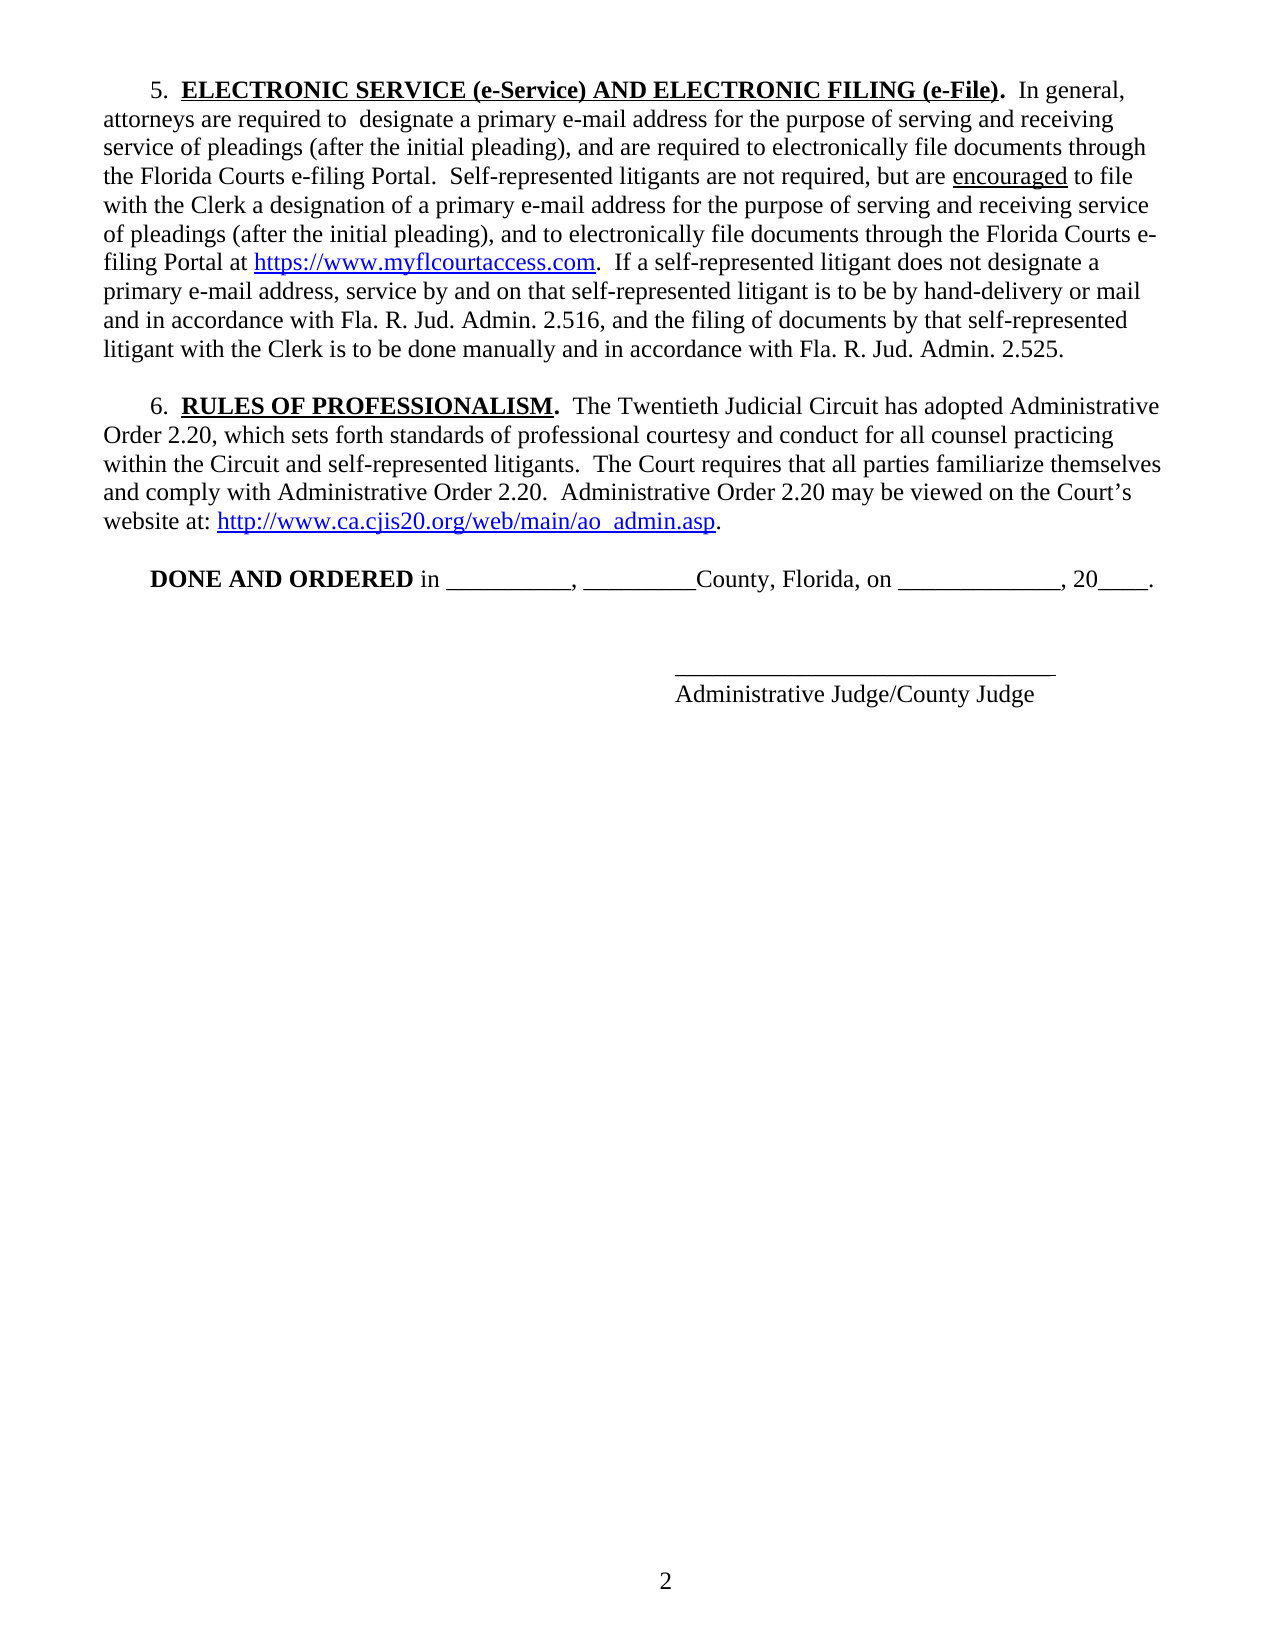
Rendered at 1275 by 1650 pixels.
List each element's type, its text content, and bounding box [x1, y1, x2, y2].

text DONE AND ORDERED in __________, _________County, Florida, on _____________, 20____. [103, 564, 1172, 621]
text 5. ELECTRONIC SERVICE (e-Service) AND ELECTRONIC FILING (e-File). In general, attorneys are required to designate a primary e-mail address for the purpose of serving and receiving service of pleadings (after the initial pleading), and are required to electronically file documents through the Florida Courts e-filing Portal. Self-represented litigants are not required, but are encouraged to file with the Clerk a designation of a primary e-mail address for the purpose of serving and receiving service of pleadings (after the initial pleading), and to electronically file documents through the Florida Courts e-filing Portal at https://www.myflcourtaccess.com. If a self-represented litigant does not designate a primary e-mail address, service by and on that self-represented litigant is to be by hand-delivery or mail and in accordance with Fla. R. Jud. Admin. 2.516, and the filing of documents by that self-represented litigant with the Clerk is to be done manually and in accordance with Fla. R. Jud. Admin. 2.525. [103, 75, 1172, 362]
text 6. RULES OF PROFESSIONALISM. The Twentieth Judicial Circuit has adopted Administrative Order 2.20, which sets forth standards of professional courtesy and conduct for all counsel practicing within the Circuit and self-represented litigants. The Court requires that all parties familiarize themselves and comply with Administrative Order 2.20. Administrative Order 2.20 may be viewed on the Court’s website at: http://www.ca.cjis20.org/web/main/ao_admin.asp. [103, 391, 1172, 535]
text ______________________________ [103, 650, 1172, 679]
text Administrative Judge/County Judge [103, 679, 1172, 707]
